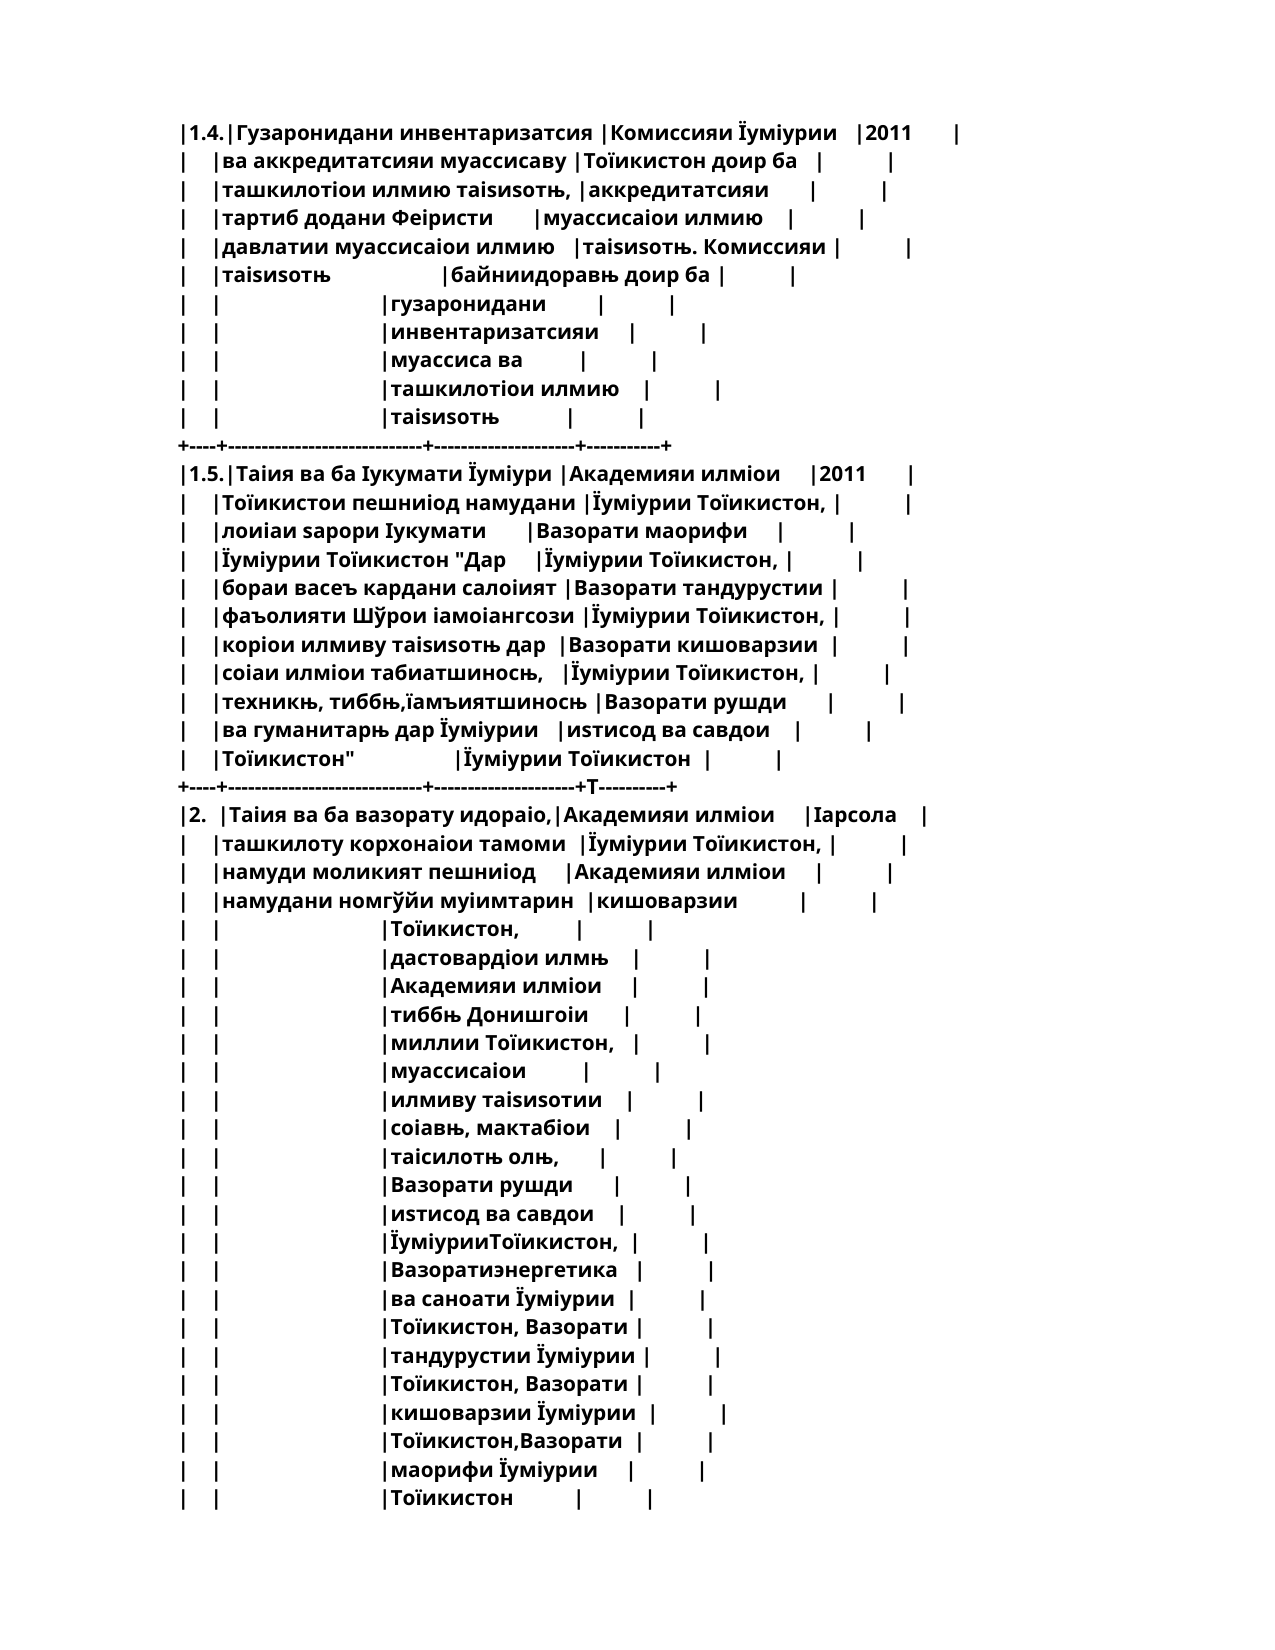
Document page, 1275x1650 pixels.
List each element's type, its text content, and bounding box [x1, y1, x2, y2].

text | | |дастовардіои илмњ | | [177, 943, 1186, 971]
text | |ташкилоту корхонаіои тамоми |Їуміурии Тоїикистон, | | [177, 829, 1186, 857]
text | | |миллии Тоїикистон, | | [177, 1028, 1186, 1057]
text | |ва аккредитатсияи муассисаву |Тоїикистон доир ба | | [177, 147, 1186, 175]
text | |намудани номгўйи муіимтарин |кишоварзии | | [177, 886, 1186, 914]
text +----+-----------------------------+---------------------+-----------+ [177, 431, 1186, 459]
text | | |таісилотњ олњ, | | [177, 1142, 1186, 1170]
text | | |маорифи Їуміурии | | [177, 1455, 1186, 1483]
text | |бораи васеъ кардани салоіият |Вазорати тандурустии | | [177, 573, 1186, 602]
text | | |муассиса ва | | [177, 346, 1186, 374]
text | |коріои илмиву таіѕиѕотњ дар |Вазорати кишоварзии | | [177, 630, 1186, 658]
text | | |ЇуміурииТоїикистон, | | [177, 1227, 1186, 1256]
text | | |тиббњ Донишгоіи | | [177, 1000, 1186, 1028]
text | |соіаи илміои табиатшиносњ, |Їуміурии Тоїикистон, | | [177, 658, 1186, 687]
text | | |Тоїикистон, | | [177, 914, 1186, 943]
text | | |Тоїикистон, Вазорати | | [177, 1312, 1186, 1341]
text | | |инвентаризатсияи | | [177, 317, 1186, 346]
text | |фаъолияти Шўрои іамоіангсози |Їуміурии Тоїикистон, | | [177, 602, 1186, 630]
text | | |ва саноати Їуміурии | | [177, 1284, 1186, 1312]
text +----+-----------------------------+---------------------+Т----------+ [177, 772, 1186, 801]
text | | |Вазоратиэнергетика | | [177, 1256, 1186, 1284]
text | |давлатии муассисаіои илмию |таіѕиѕотњ. Комиссияи | | [177, 232, 1186, 260]
text | |Їуміурии Тоїикистон "Дар |Їуміурии Тоїикистон, | | [177, 545, 1186, 573]
text | | |ташкилотіои илмию | | [177, 374, 1186, 402]
text | |техникњ, тиббњ,їамъиятшиносњ |Вазорати рушди | | [177, 687, 1186, 715]
text | |ташкилотіои илмию таіѕиѕотњ, |аккредитатсияи | | [177, 175, 1186, 203]
text | | |иѕтисод ва савдои | | [177, 1199, 1186, 1227]
text | | |илмиву таіѕиѕотии | | [177, 1085, 1186, 1113]
text | | |гузаронидани | | [177, 289, 1186, 317]
text | |намуди моликият пешниіод |Академияи илміои | | [177, 857, 1186, 886]
text |2. |Таіия ва ба вазорату идораіо,|Академияи илміои |Іарсола | [177, 801, 1186, 829]
text | |Тоїикистон" |Їуміурии Тоїикистон | | [177, 744, 1186, 772]
text | | |таіѕиѕотњ | | [177, 402, 1186, 431]
text |1.4.|Гузаронидани инвентаризатсия |Комиссияи Їуміурии |2011 | [177, 118, 1186, 147]
text | |лоиіаи ѕарори Іукумати |Вазорати маорифи | | [177, 516, 1186, 545]
text | |Тоїикистои пешниіод намудани |Їуміурии Тоїикистон, | | [177, 488, 1186, 516]
text | | |Академияи илміои | | [177, 971, 1186, 1000]
text | |таіѕиѕотњ |байниидоравњ доир ба | | [177, 260, 1186, 289]
text | | |муассисаіои | | [177, 1057, 1186, 1085]
text | | |Тоїикистон,Вазорати | | [177, 1426, 1186, 1455]
text | | |Вазорати рушди | | [177, 1170, 1186, 1199]
text | |тартиб додани Феіристи |муассисаіои илмию | | [177, 203, 1186, 232]
text | | |Тоїикистон, Вазорати | | [177, 1369, 1186, 1398]
text |1.5.|Таіия ва ба Іукумати Їуміури |Академияи илміои |2011 | [177, 459, 1186, 488]
text | | |кишоварзии Їуміурии | | [177, 1398, 1186, 1426]
text | | |Тоїикистон | | [177, 1483, 1186, 1512]
text | | |тандурустии Їуміурии | | [177, 1341, 1186, 1369]
text | |ва гуманитарњ дар Їуміурии |иѕтисод ва савдои | | [177, 715, 1186, 744]
text | | |соіавњ, мактабіои | | [177, 1113, 1186, 1142]
